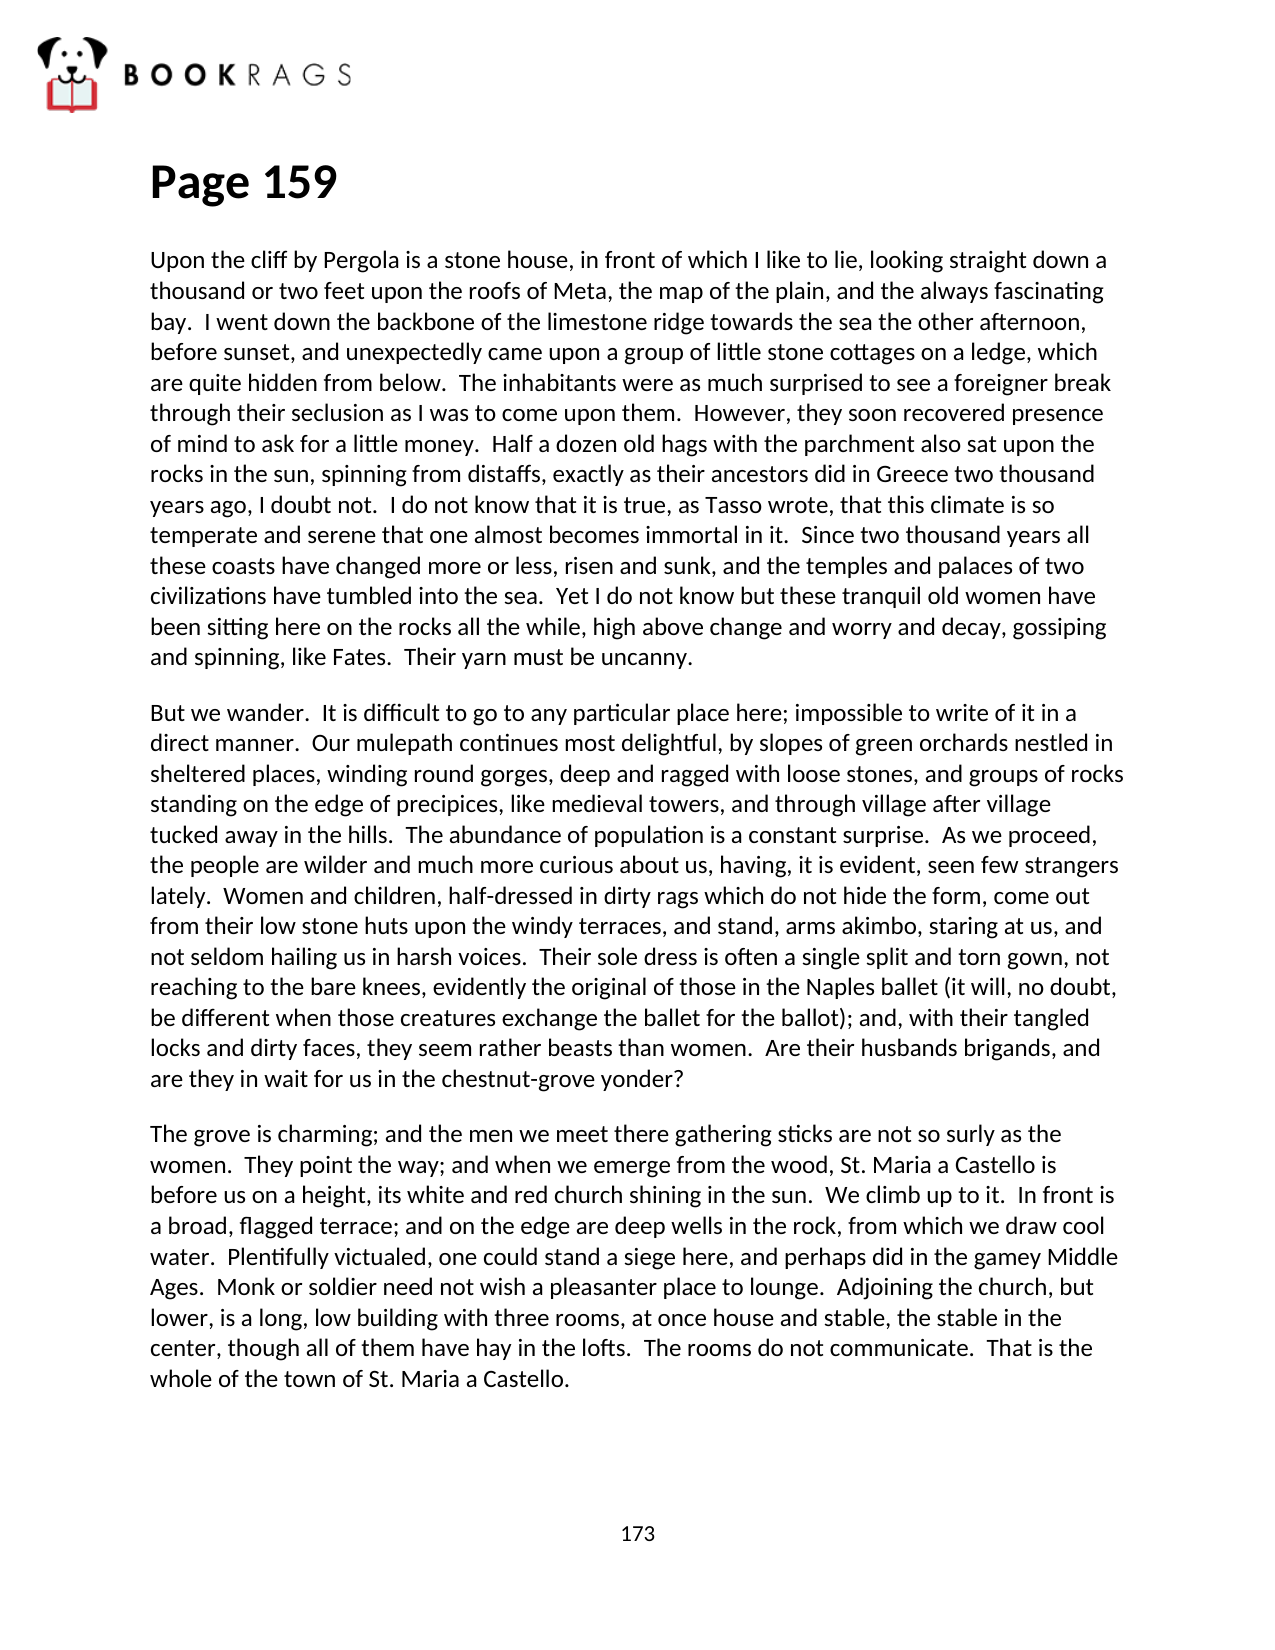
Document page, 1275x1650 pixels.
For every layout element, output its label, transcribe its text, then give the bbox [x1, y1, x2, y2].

text Page 159 [150, 150, 1125, 211]
text But we wander. It is difficult to go to any particular place here; impossible to write of it in a direct manner. Our mulepath continues most delightful, by slopes of green orchards nestled in sheltered places, winding round gorges, deep and ragged with loose stones, and groups of rocks standing on the edge of precipices, like medieval towers, and through village after village tucked away in the hills. The abundance of population is a constant surprise. As we proceed, the people are wilder and much more curious about us, having, it is evident, seen few strangers lately. Women and children, half-dressed in dirty rags which do not hide the form, come out from their low stone huts upon the windy terraces, and stand, arms akimbo, staring at us, and not seldom hailing us in harsh voices. Their sole dress is often a single split and torn gown, not reaching to the bare knees, evidently the original of those in the Naples ballet (it will, no doubt, be different when those creatures exchange the ballet for the ballot); and, with their tangled locks and dirty faces, they seem rather beasts than women. Are their husbands brigands, and are they in wait for us in the chestnut-grove yonder? [150, 697, 1125, 1094]
picture [37, 37, 351, 113]
text Upon the cliff by Pergola is a stone house, in front of which I like to lie, looking straight down a thousand or two feet upon the roofs of Meta, the map of the plain, and the always fascinating bay. I went down the backbone of the limestone ridge towards the sea the other afternoon, before sunset, and unexpectedly came upon a group of little stone cottages on a ledge, which are quite hidden from below. The inhabitants were as much surprised to see a foreigner break through their seclusion as I was to come upon them. However, they soon recovered presence of mind to ask for a little money. Half a dozen old hags with the parchment also sat upon the rocks in the sun, spinning from distaffs, exactly as their ancestors did in Greece two thousand years ago, I doubt not. I do not know that it is true, as Tasso wrote, that this climate is so temperate and serene that one almost becomes immortal in it. Since two thousand years all these coasts have changed more or less, risen and sunk, and the temples and palaces of two civilizations have tumbled into the sea. Yet I do not know but these tranquil old women have been sitting here on the rocks all the while, high above change and worry and decay, gossiping and spinning, like Fates. Their yarn must be uncanny. [150, 244, 1125, 672]
text The grove is charming; and the men we meet there gathering sticks are not so surly as the women. They point the way; and when we emerge from the wood, St. Maria a Castello is before us on a height, its white and red church shining in the sun. We climb up to it. In front is a broad, flagged terrace; and on the edge are deep wells in the rock, from which we draw cool water. Plentifully victualed, one could stand a siege here, and perhaps did in the gamey Middle Ages. Monk or soldier need not wish a pleasanter place to lounge. Adjoining the church, but lower, is a long, low building with three rooms, at once house and stable, the stable in the center, though all of them have hay in the lofts. The rooms do not communicate. That is the whole of the town of St. Maria a Castello. [150, 1119, 1125, 1393]
